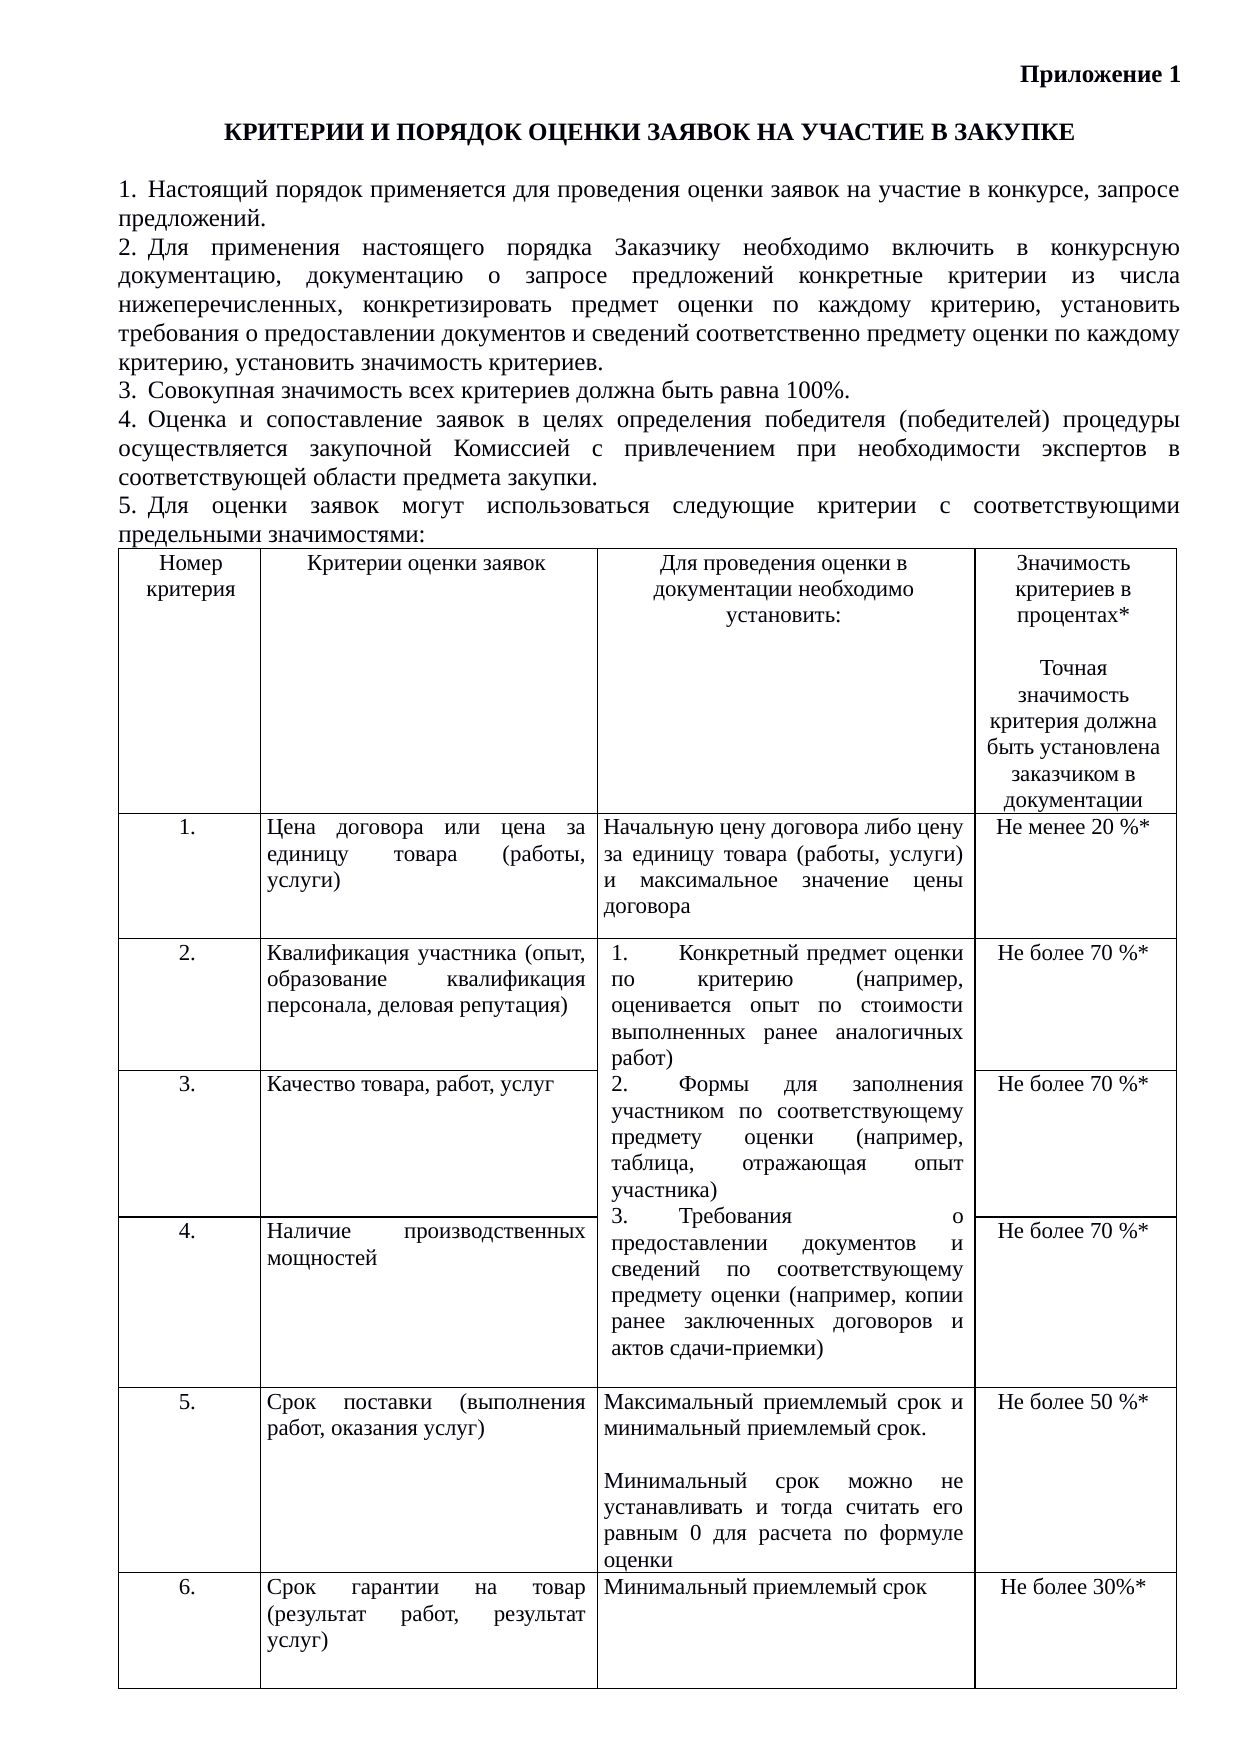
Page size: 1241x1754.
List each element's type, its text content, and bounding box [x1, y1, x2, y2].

table_cell Не более 50 %* [976, 1388, 1176, 1572]
table_header Номер критерия [119, 549, 260, 812]
list Для оценки заявок могут использоваться следующие критерии с соответствующими предельными значимостями: [118, 490, 1181, 548]
list Совокупная значимость всех критериев должна быть равна 100%. [118, 375, 1181, 404]
text Приложение 1 [118, 59, 1181, 88]
table_cell 3. [119, 1071, 260, 1216]
table_cell Качество товара, работ, услуг [261, 1071, 597, 1216]
table_cell Срок поставки (выполнения работ, оказания услуг) [261, 1388, 597, 1572]
table_cell Не менее 20 %* [976, 814, 1176, 938]
table_cell 1. [119, 814, 260, 938]
table_cell Не более 30%* [976, 1573, 1176, 1688]
list Для применения настоящего порядка Заказчику необходимо включить в конкурсную документацию, документацию о запросе предложений конкретные критерии из числа нижеперечисленных, конкретизировать предмет оценки по каждому критерию, установить требования о предоставлении документов и сведений соответственно предмету оценки по каждому критерию, установить значимость критериев. [118, 232, 1181, 375]
table_cell Не более 70 %* [976, 1218, 1176, 1387]
table_cell Не более 70 %* [976, 939, 1176, 1069]
table_header Значимость критериев в процентах* Точная значимость критерия должна быть установлена заказчиком в документации [976, 549, 1176, 812]
table_cell 5. [119, 1388, 260, 1572]
table_cell Максимальный приемлемый срок и минимальный приемлемый срок. Минимальный срок можно не устанавливать и тогда считать его равным 0 для расчета по формуле оценки [598, 1388, 974, 1572]
list Оценка и сопоставление заявок в целях определения победителя (победителей) процедуры осуществляется закупочной Комиссией с привлечением при необходимости экспертов в соответствующей области предмета закупки. [118, 404, 1181, 490]
table_cell 4. [119, 1218, 260, 1387]
table_cell Минимальный приемлемый срок [598, 1573, 974, 1688]
table_cell Срок гарантии на товар (результат работ, результат услуг) [261, 1573, 597, 1688]
table_cell Наличие производственных мощностей [261, 1218, 597, 1387]
table_header Критерии оценки заявок [261, 549, 597, 812]
table_cell Конкретный предмет оценки по критерию (например, оценивается опыт по стоимости выполненных ранее аналогичных работ) Формы для заполнения участником по соответствующему предмету оценки (например, таблица, отражающая опыт участника) Требования о предоставлении документов и сведений по соответствующему предмету оценки (например, копии ранее заключенных договоров и актов сдачи-приемки) [598, 939, 974, 1387]
table_cell Не более 70 %* [976, 1071, 1176, 1216]
text КРИТЕРИИ И ПОРЯДОК ОЦЕНКИ ЗАЯВОК НА УЧАСТИЕ В ЗАКУПКЕ [118, 117, 1181, 145]
table_cell Цена договора или цена за единицу товара (работы, услуги) [261, 814, 597, 938]
list Настоящий порядок применяется для проведения оценки заявок на участие в конкурсе, запросе предложений. [118, 174, 1181, 232]
table_cell 2. [119, 939, 260, 1069]
table_header Для проведения оценки в документации необходимо установить: [598, 549, 974, 812]
table_cell Квалификация участника (опыт, образование квалификация персонала, деловая репутация) [261, 939, 597, 1069]
table_cell Начальную цену договора либо цену за единицу товара (работы, услуги) и максимальное значение цены договора [598, 814, 974, 938]
table_cell 6. [119, 1573, 260, 1688]
